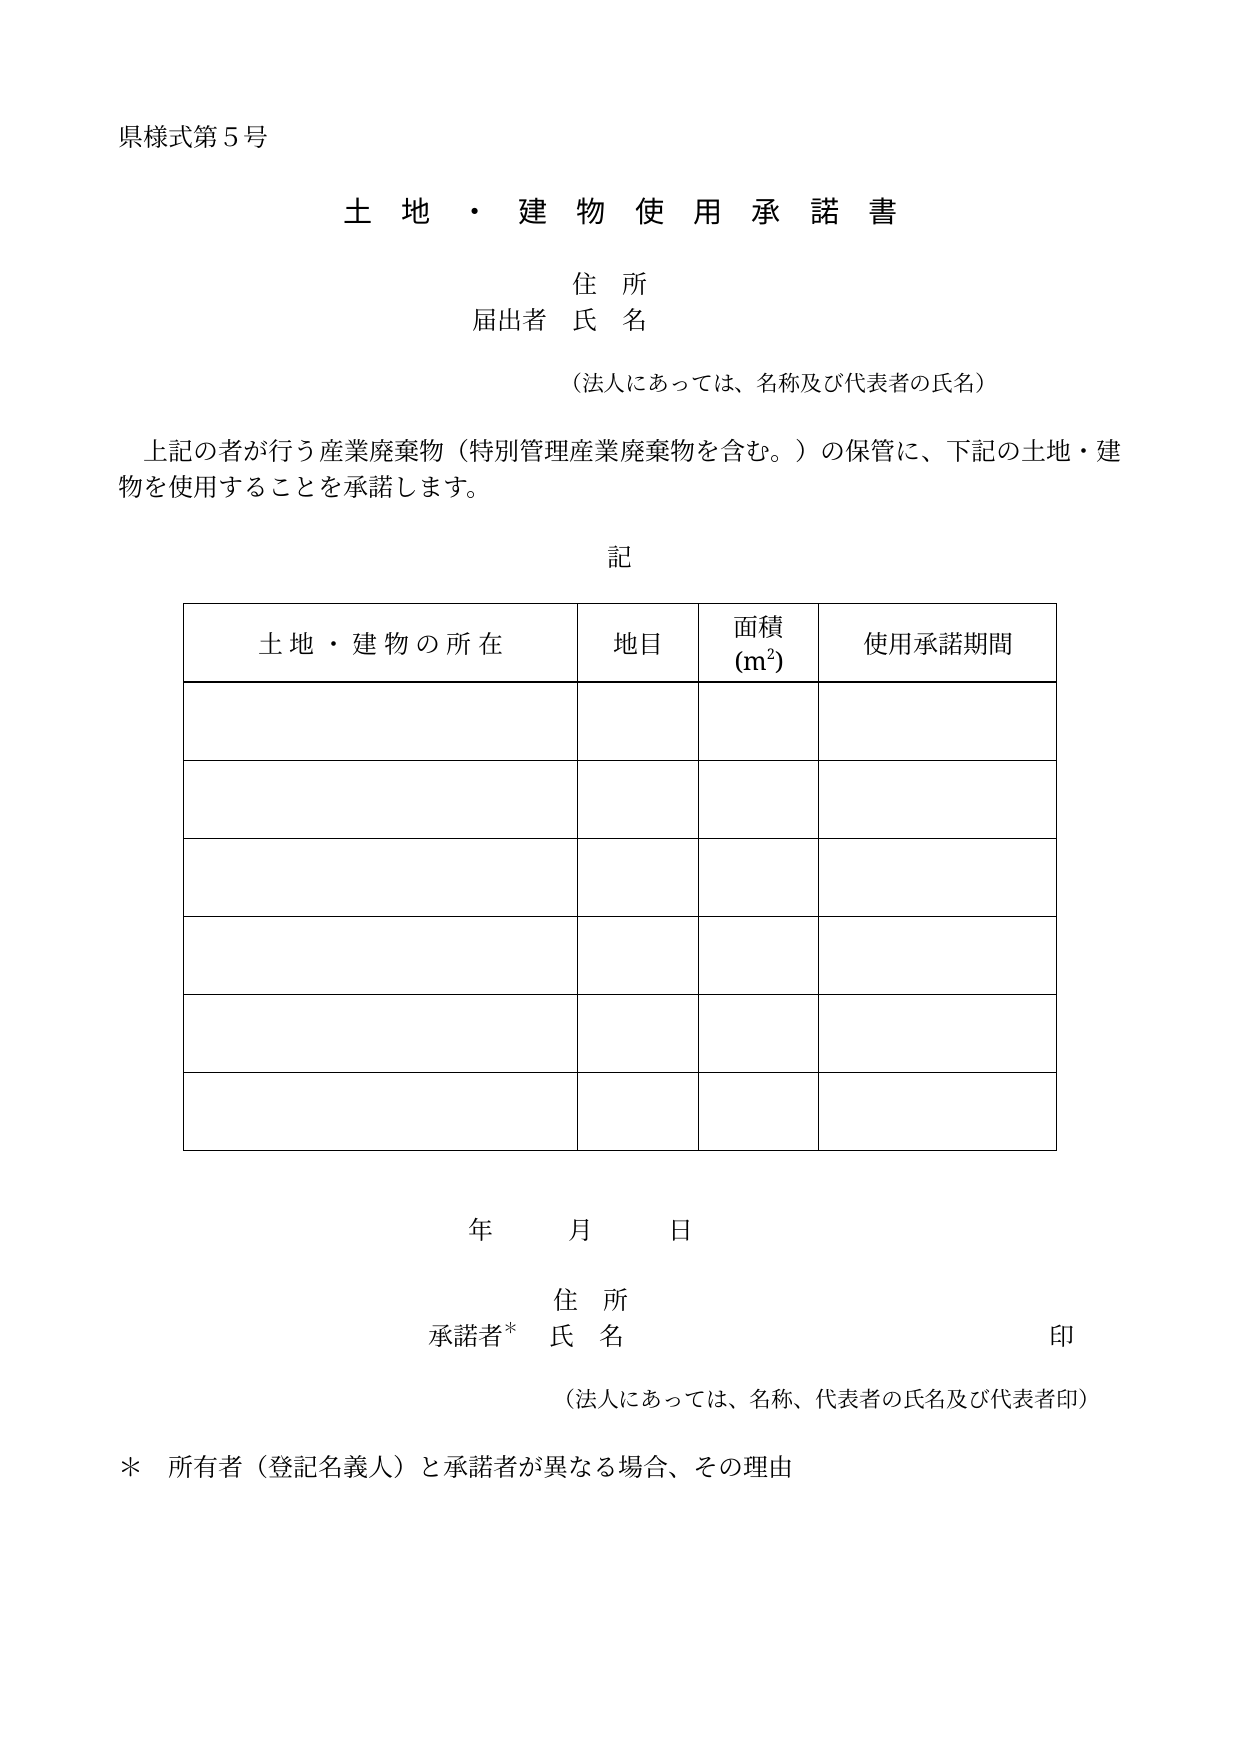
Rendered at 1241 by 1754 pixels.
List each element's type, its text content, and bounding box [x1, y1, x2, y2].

table_cell [819, 761, 1056, 838]
text 土 地 ・ 建 物 使 用 承 諾 書 [118, 188, 1122, 230]
table_cell [184, 683, 577, 759]
text 県様式第５号 [118, 118, 1122, 154]
table_cell [819, 683, 1056, 759]
table_cell [699, 1073, 818, 1150]
table_cell [578, 683, 698, 759]
text 届出者 氏 名 [472, 300, 1122, 336]
table_cell [699, 683, 818, 759]
text （法人にあっては、名称及び代表者の氏名） [472, 366, 1122, 398]
table_cell [578, 761, 698, 838]
table_header 地目 [578, 604, 698, 681]
table_cell [578, 995, 698, 1072]
table_cell [699, 917, 818, 994]
text 住 所 [472, 264, 1122, 300]
table_cell [819, 839, 1056, 916]
table_cell [184, 917, 577, 994]
subtitle 記 [118, 538, 1122, 573]
table_cell [699, 995, 818, 1072]
table_cell [184, 761, 577, 838]
table_cell [819, 1073, 1056, 1150]
table_cell [184, 839, 577, 916]
table_cell [819, 995, 1056, 1072]
text 承諾者＊ 氏 名 印 [428, 1317, 1122, 1353]
table_header 土 地 ・ 建 物 の 所 在 [184, 604, 577, 681]
text ＊ 所有者（登記名義人）と承諾者が異なる場合、その理由 [118, 1448, 1122, 1484]
text 住 所 [428, 1281, 1122, 1317]
table_cell [578, 917, 698, 994]
table_cell [578, 1073, 698, 1150]
table_header 面積 (m2) [699, 604, 818, 681]
table_cell [699, 839, 818, 916]
table_cell [578, 839, 698, 916]
table_cell [184, 1073, 577, 1150]
text 年 月 日 [118, 1211, 1122, 1247]
table_header 使用承諾期間 [819, 604, 1056, 681]
table_cell [699, 761, 818, 838]
table_cell [184, 995, 577, 1072]
text （法人にあっては、名称、代表者の氏名及び代表者印） [428, 1382, 1122, 1414]
table_cell [819, 917, 1056, 994]
text 上記の者が行う産業廃棄物（特別管理産業廃棄物を含む。）の保管に、下記の土地・建物を使用することを承諾します。 [118, 432, 1122, 503]
